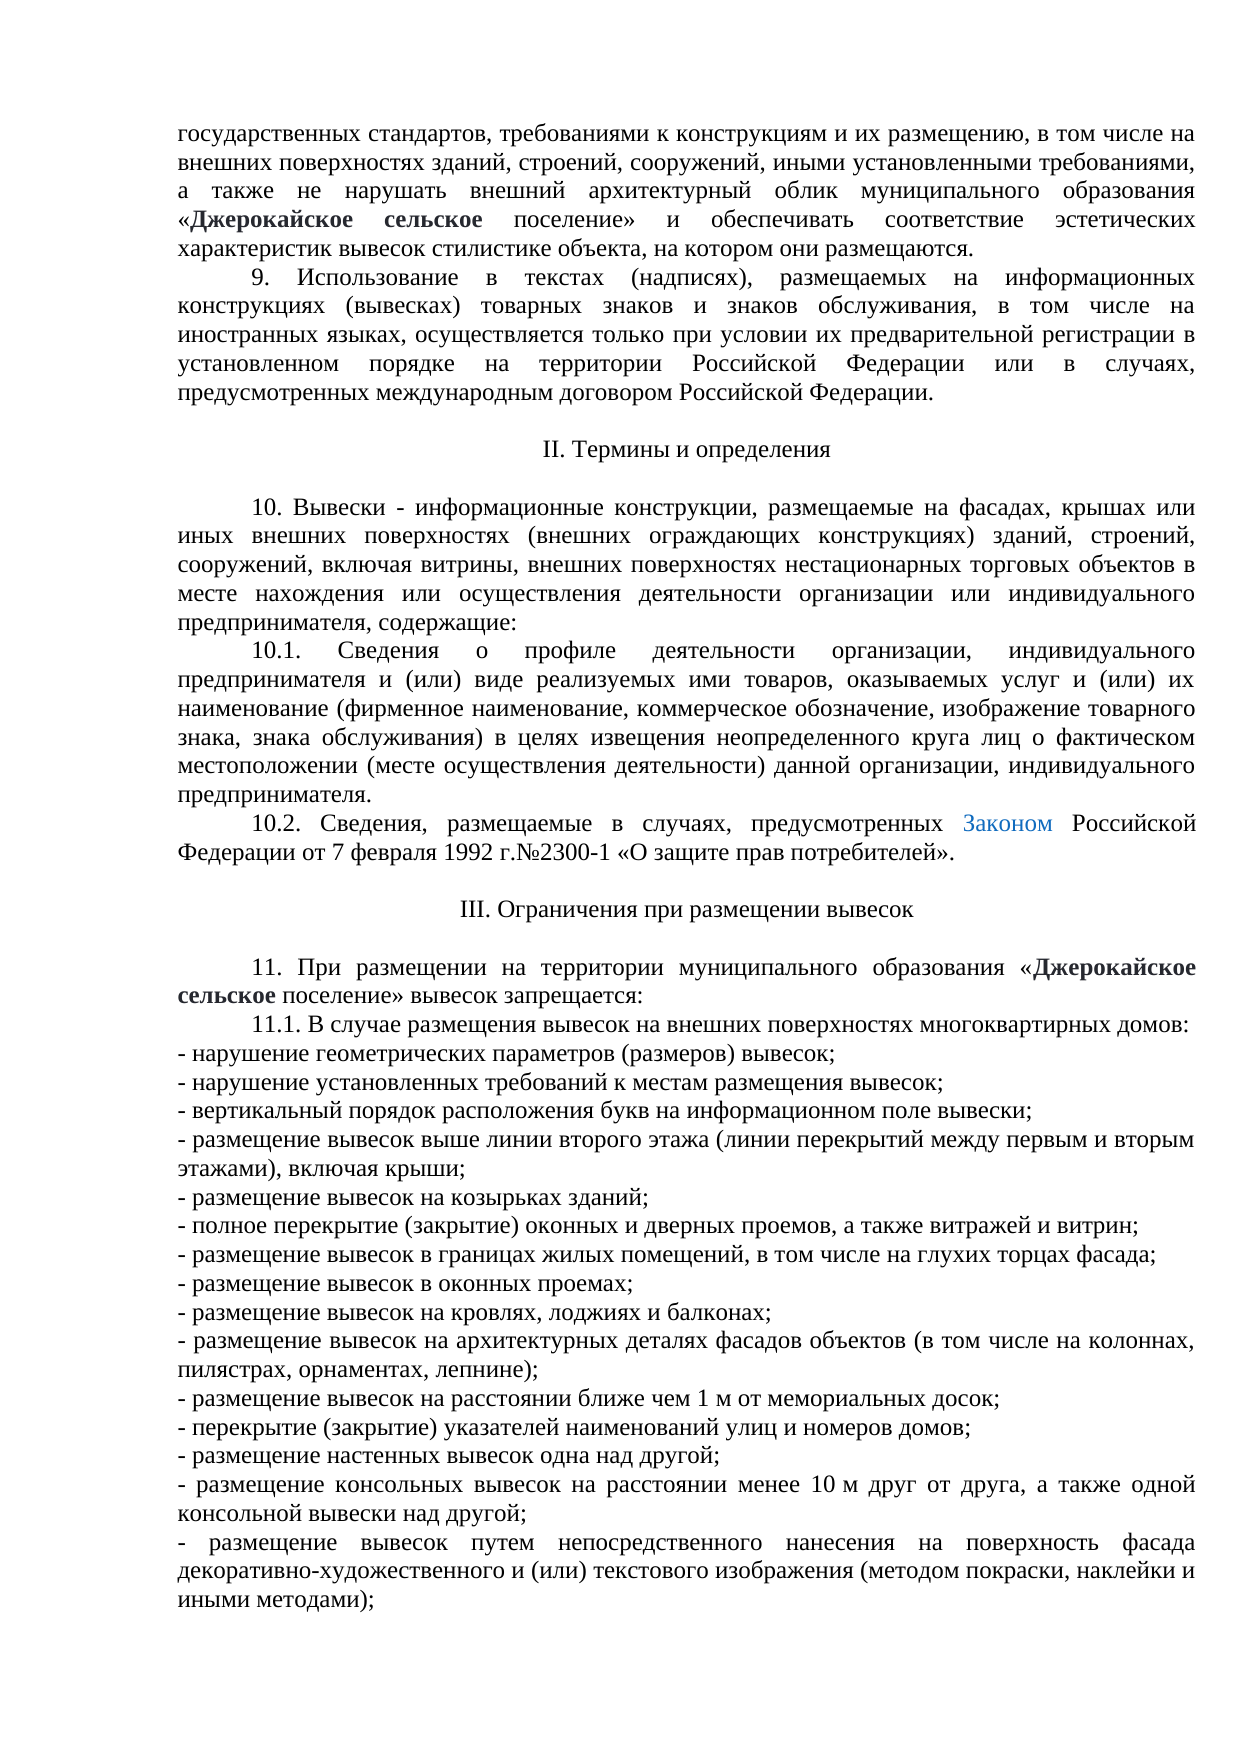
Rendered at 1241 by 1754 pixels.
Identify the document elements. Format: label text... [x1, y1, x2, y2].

subtitle II. Термины и определения [177, 434, 1196, 463]
text - размещение вывесок в оконных проемах; [177, 1268, 1196, 1297]
text 11. При размещении на территории муниципального образования «Джерокайское сельское поселение» вывесок запрещается: [177, 952, 1196, 1009]
text - нарушение установленных требований к местам размещения вывесок; [177, 1067, 1196, 1096]
subtitle III. Ограничения при размещении вывесок [177, 894, 1196, 923]
text 9. Использование в текстах (надписях), размещаемых на информационных конструкциях (вывесках) товарных знаков и знаков обслуживания, в том числе на иностранных языках, осуществляется только при условии их предварительной регистрации в установленном порядке на территории Российской Федерации или в случаях, предусмотренных международным договором Российской Федерации. [177, 262, 1196, 406]
text 10.1. Сведения о профиле деятельности организации, индивидуального предпринимателя и (или) виде реализуемых ими товаров, оказываемых услуг и (или) их наименование (фирменное наименование, коммерческое обозначение, изображение товарного знака, знака обслуживания) в целях извещения неопределенного круга лиц о фактическом местоположении (месте осуществления деятельности) данной организации, индивидуального предпринимателя. [177, 636, 1196, 808]
text - размещение вывесок путем непосредственного нанесения на поверхность фасада декоративно-художественного и (или) текстового изображения (методом покраски, наклейки и иными методами); [177, 1527, 1196, 1613]
text - нарушение геометрических параметров (размеров) вывесок; [177, 1038, 1196, 1067]
text 10.2. Сведения, размещаемые в случаях, предусмотренных Законом Российской Федерации от 7 февраля 1992 г.№2300-1 «О защите прав потребителей». [177, 808, 1196, 866]
text - размещение настенных вывесок одна над другой; [177, 1441, 1196, 1469]
text - перекрытие (закрытие) указателей наименований улиц и номеров домов; [177, 1412, 1196, 1441]
text - полное перекрытие (закрытие) оконных и дверных проемов, а также витражей и витрин; [177, 1211, 1196, 1239]
text - размещение вывесок на козырьках зданий; [177, 1182, 1196, 1211]
text - размещение консольных вывесок на расстоянии менее 10 м друг от друга, а также одной консольной вывески над другой; [177, 1469, 1196, 1527]
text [177, 118, 1196, 262]
text - размещение вывесок в границах жилых помещений, в том числе на глухих торцах фасада; [177, 1239, 1196, 1268]
text 10. Вывески - информационные конструкции, размещаемые на фасадах, крышах или иных внешних поверхностях (внешних ограждающих конструкциях) зданий, строений, сооружений, включая витрины, внешних поверхностях нестационарных торговых объектов в месте нахождения или осуществления деятельности организации или индивидуального предпринимателя, содержащие: [177, 492, 1196, 636]
text - размещение вывесок на кровлях, лоджиях и балконах; [177, 1297, 1196, 1326]
text - размещение вывесок на расстоянии ближе чем 1 м от мемориальных досок; [177, 1383, 1196, 1412]
text - вертикальный порядок расположения букв на информационном поле вывески; [177, 1096, 1196, 1124]
text - размещение вывесок на архитектурных деталях фасадов объектов (в том числе на колоннах, пилястрах, орнаментах, лепнине); [177, 1326, 1196, 1383]
text 11.1. В случае размещения вывесок на внешних поверхностях многоквартирных домов: [177, 1009, 1196, 1038]
text - размещение вывесок выше линии второго этажа (линии перекрытий между первым и вторым этажами), включая крыши; [177, 1124, 1196, 1182]
